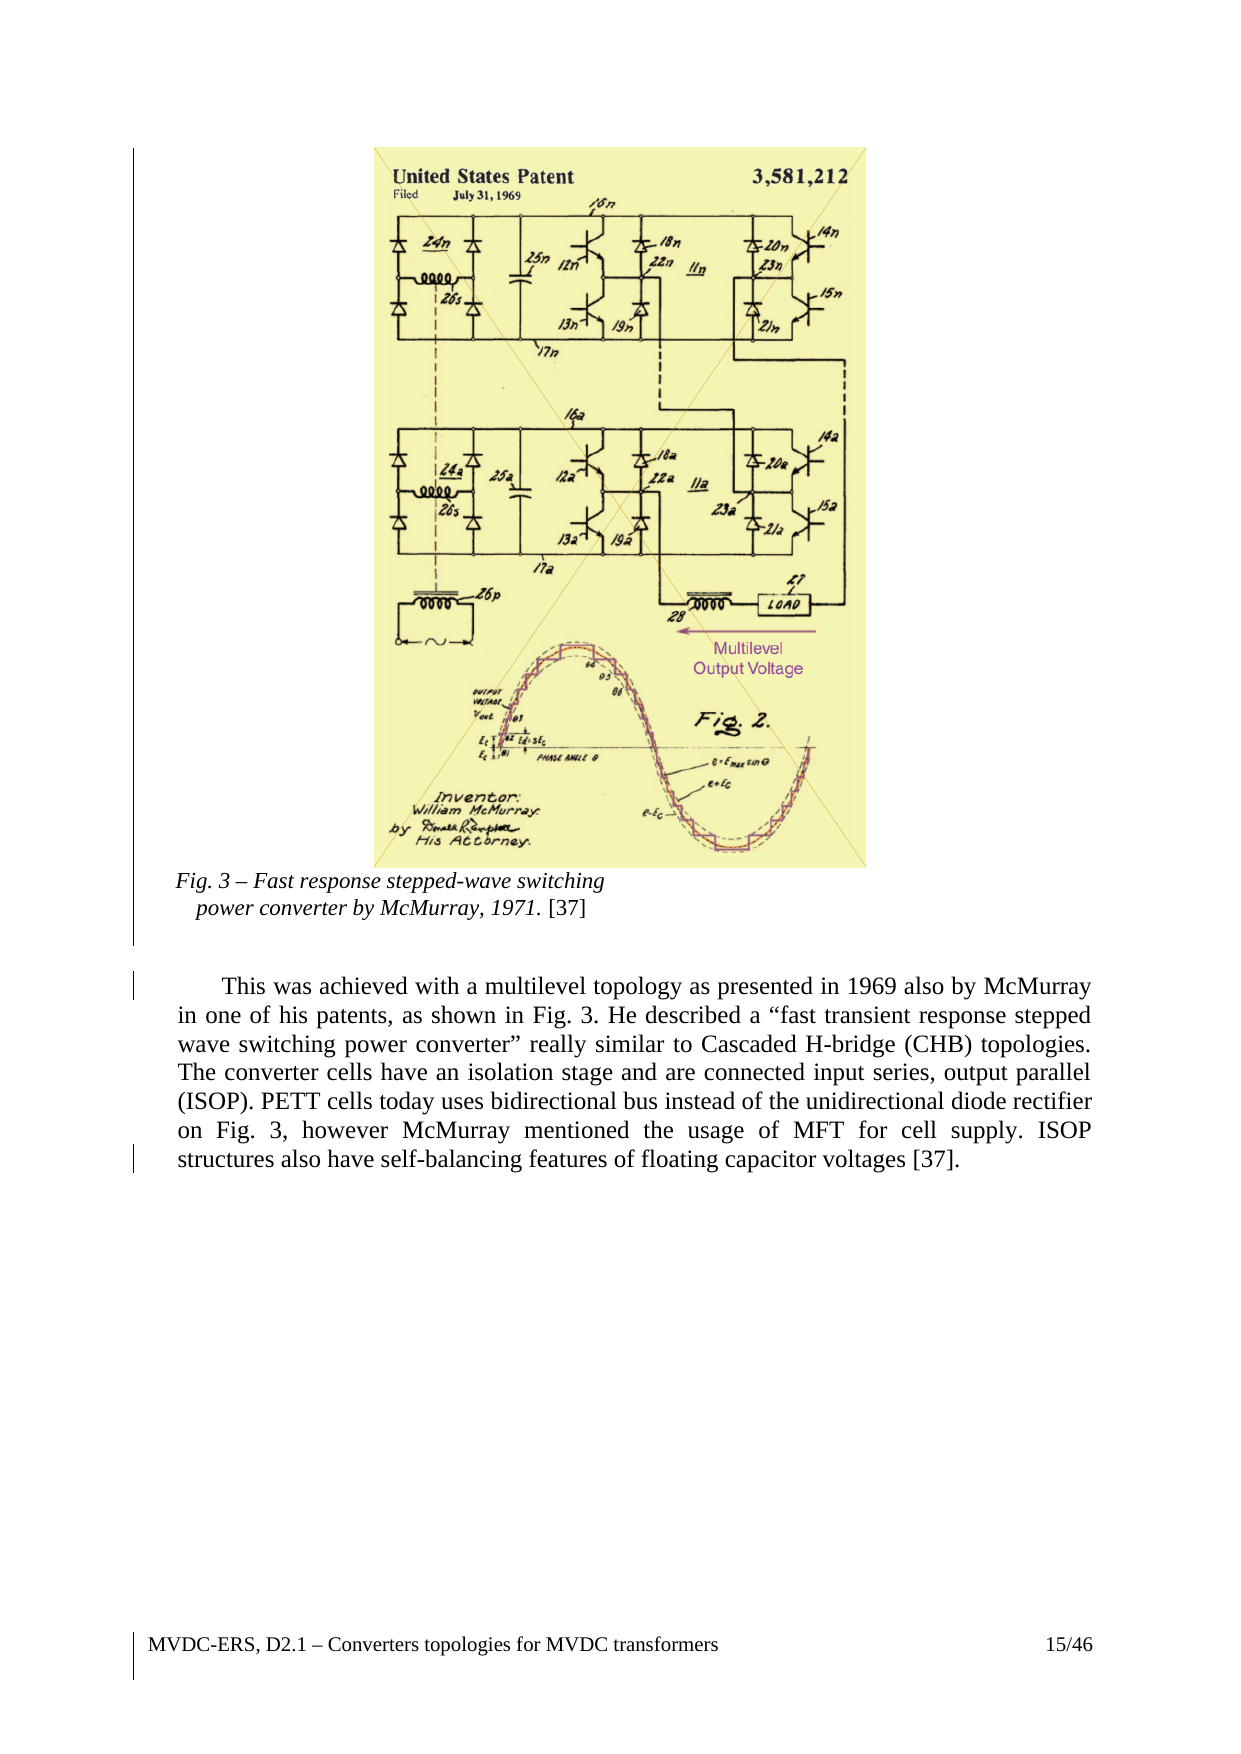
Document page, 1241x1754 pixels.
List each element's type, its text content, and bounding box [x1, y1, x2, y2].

picture [375, 509, 865, 868]
picture [375, 147, 865, 505]
text This was achieved with a multilevel topology as presented in 1969 also by McMurray in one of his patents, as shown in Fig. 3. He described a “fast transient response stepped wave switching power converter” really similar to Cascaded H-bridge (CHB) topologies. The converter cells have an isolation stage and are connected input series, output parallel (ISOP). PETT cells today uses bidirectional bus instead of the unidirectional diode rectifier on Fig. 3, however McMurray mentioned the usage of MFT for cell supply. ISOP structures also have self-balancing features of floating capacitor voltages [37]. [177, 971, 1093, 1172]
picture [621, 149, 867, 866]
picture [374, 150, 619, 865]
